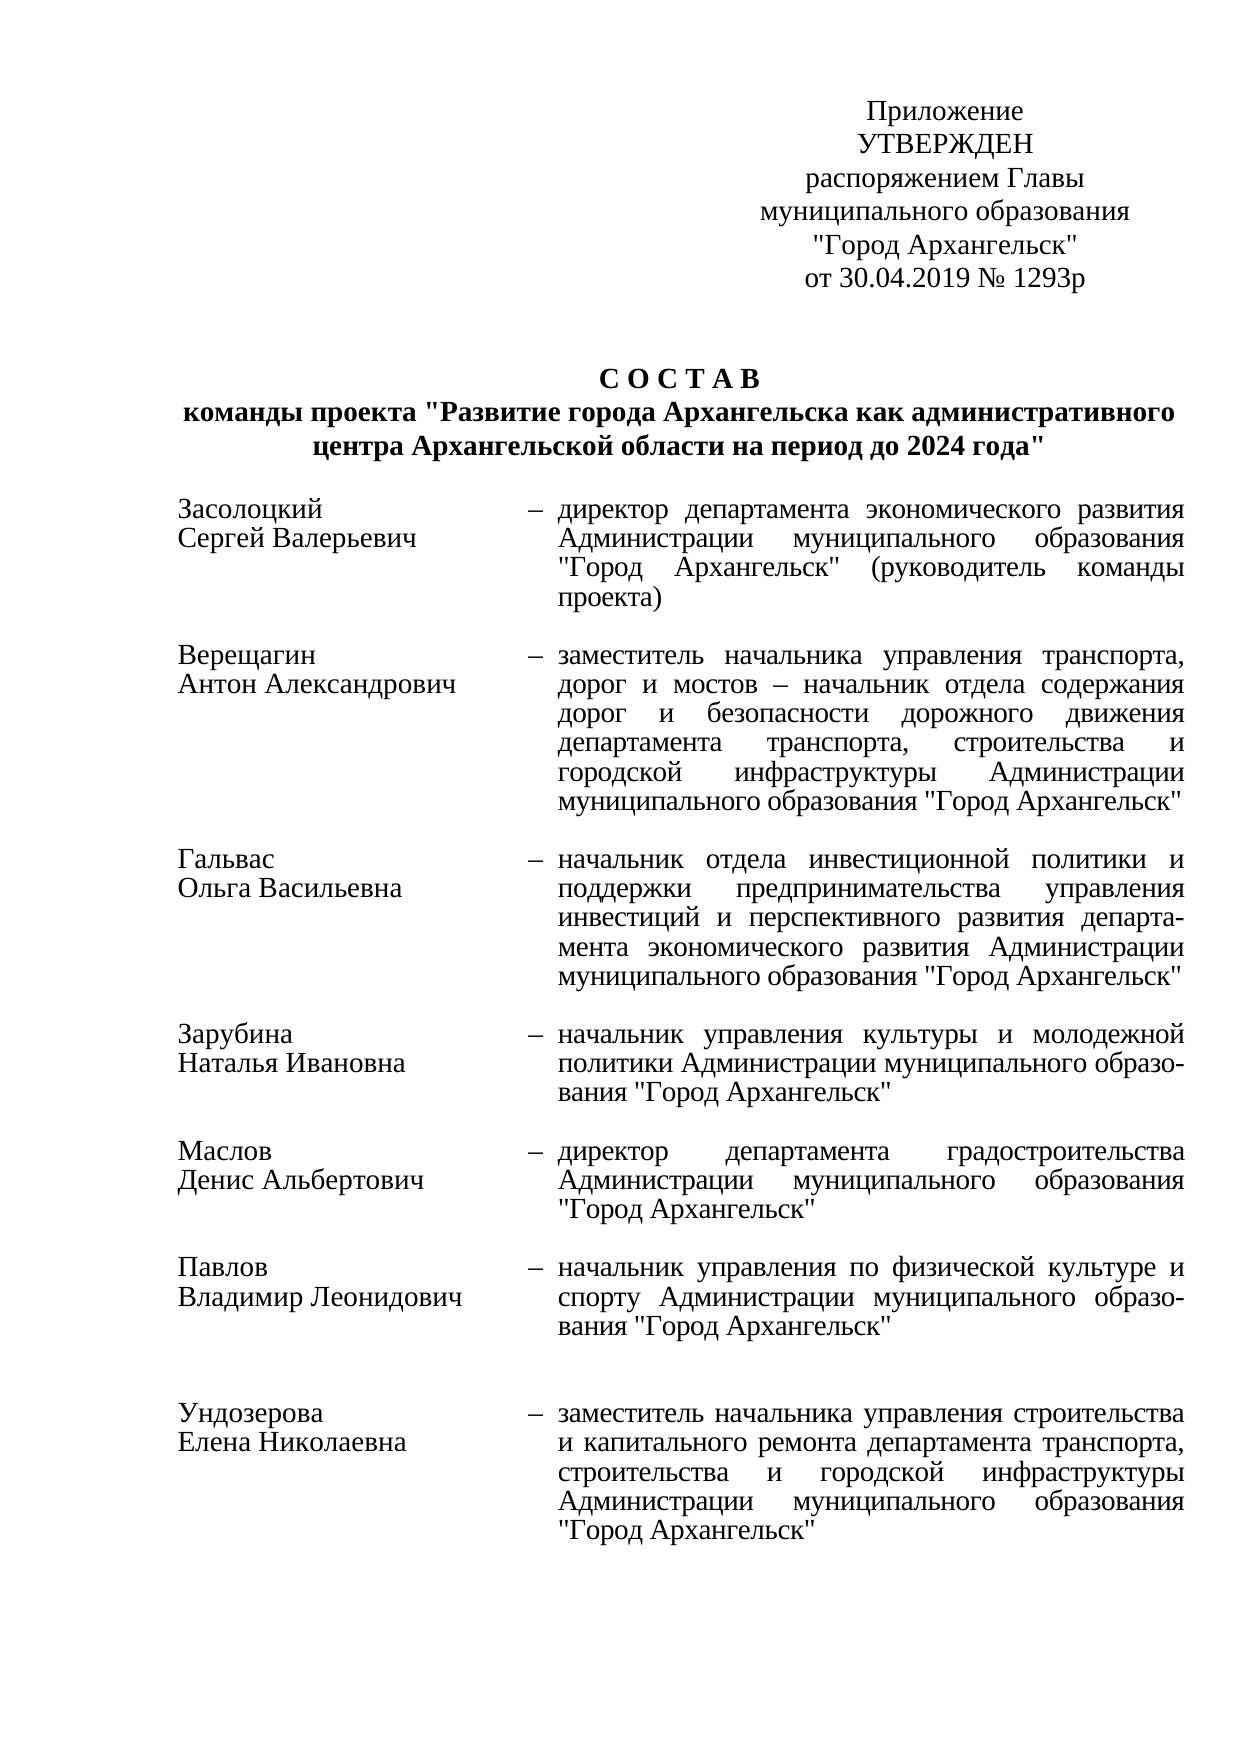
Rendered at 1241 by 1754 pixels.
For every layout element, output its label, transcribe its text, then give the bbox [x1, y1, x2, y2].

text от 30.04.2019 № 1293р [709, 260, 1181, 294]
text муниципального образования [709, 193, 1181, 227]
table_cell – [517, 845, 546, 1020]
text Приложение [709, 93, 1181, 126]
table_cell начальник отдела инвестиционной политики и поддержки предпринимательства управления инвестиций и перспективного развития департа-мента экономического развития Администрации муниципального образования "Город Архангельск" [546, 845, 1196, 1020]
table_cell – [517, 1399, 546, 1574]
table_cell заместитель начальника управления транспорта, дорог и мостов – начальник отдела содержания дорог и безопасности дорожного движения департамента транспорта, строительства и городской инфраструктуры Администрации муниципального образования "Город Архангельск" [546, 641, 1196, 845]
table_cell – [517, 641, 546, 845]
table_cell – [517, 1254, 546, 1399]
table_cell Верещагин Антон Александрович [166, 641, 517, 845]
table_cell Ундозерова Елена Николаевна [166, 1399, 517, 1574]
table_cell Павлов Владимир Леонидович [166, 1254, 517, 1399]
table_cell Гальвас Ольга Васильевна [166, 845, 517, 1020]
table_cell Зарубина Наталья Ивановна [166, 1020, 517, 1137]
table_cell – [517, 1020, 546, 1137]
table_cell Маслов Денис Альбертович [166, 1137, 517, 1253]
table_cell заместитель начальника управления строительства и капитального ремонта департамента транспорта, строительства и городской инфраструктуры Администрации муниципального образования "Город Архангельск" [546, 1399, 1196, 1574]
text С О С Т А В [177, 361, 1181, 394]
table_cell директор департамента градостроительства Администрации муниципального образования "Город Архангельск" [546, 1137, 1196, 1253]
table_header Засолоцкий Сергей Валерьевич [166, 495, 517, 641]
text УТВЕРЖДЕН [709, 126, 1181, 160]
text команды проекта "Развитие города Архангельска как административного центра Архангельской области на период до 2024 года" [177, 394, 1181, 462]
table_cell начальник управления культуры и молодежной политики Администрации муниципального образо-вания "Город Архангельск" [546, 1020, 1196, 1137]
table_header – [517, 495, 546, 641]
text распоряжением Главы [709, 160, 1181, 193]
text "Город Архангельск" [709, 227, 1181, 260]
table_cell начальник управления по физической культуре и спорту Администрации муниципального образо-вания "Город Архангельск" [546, 1254, 1196, 1399]
table_header директор департамента экономического развития Администрации муниципального образования "Город Архангельск" (руководитель команды проекта) [546, 495, 1196, 641]
table_cell – [517, 1137, 546, 1253]
